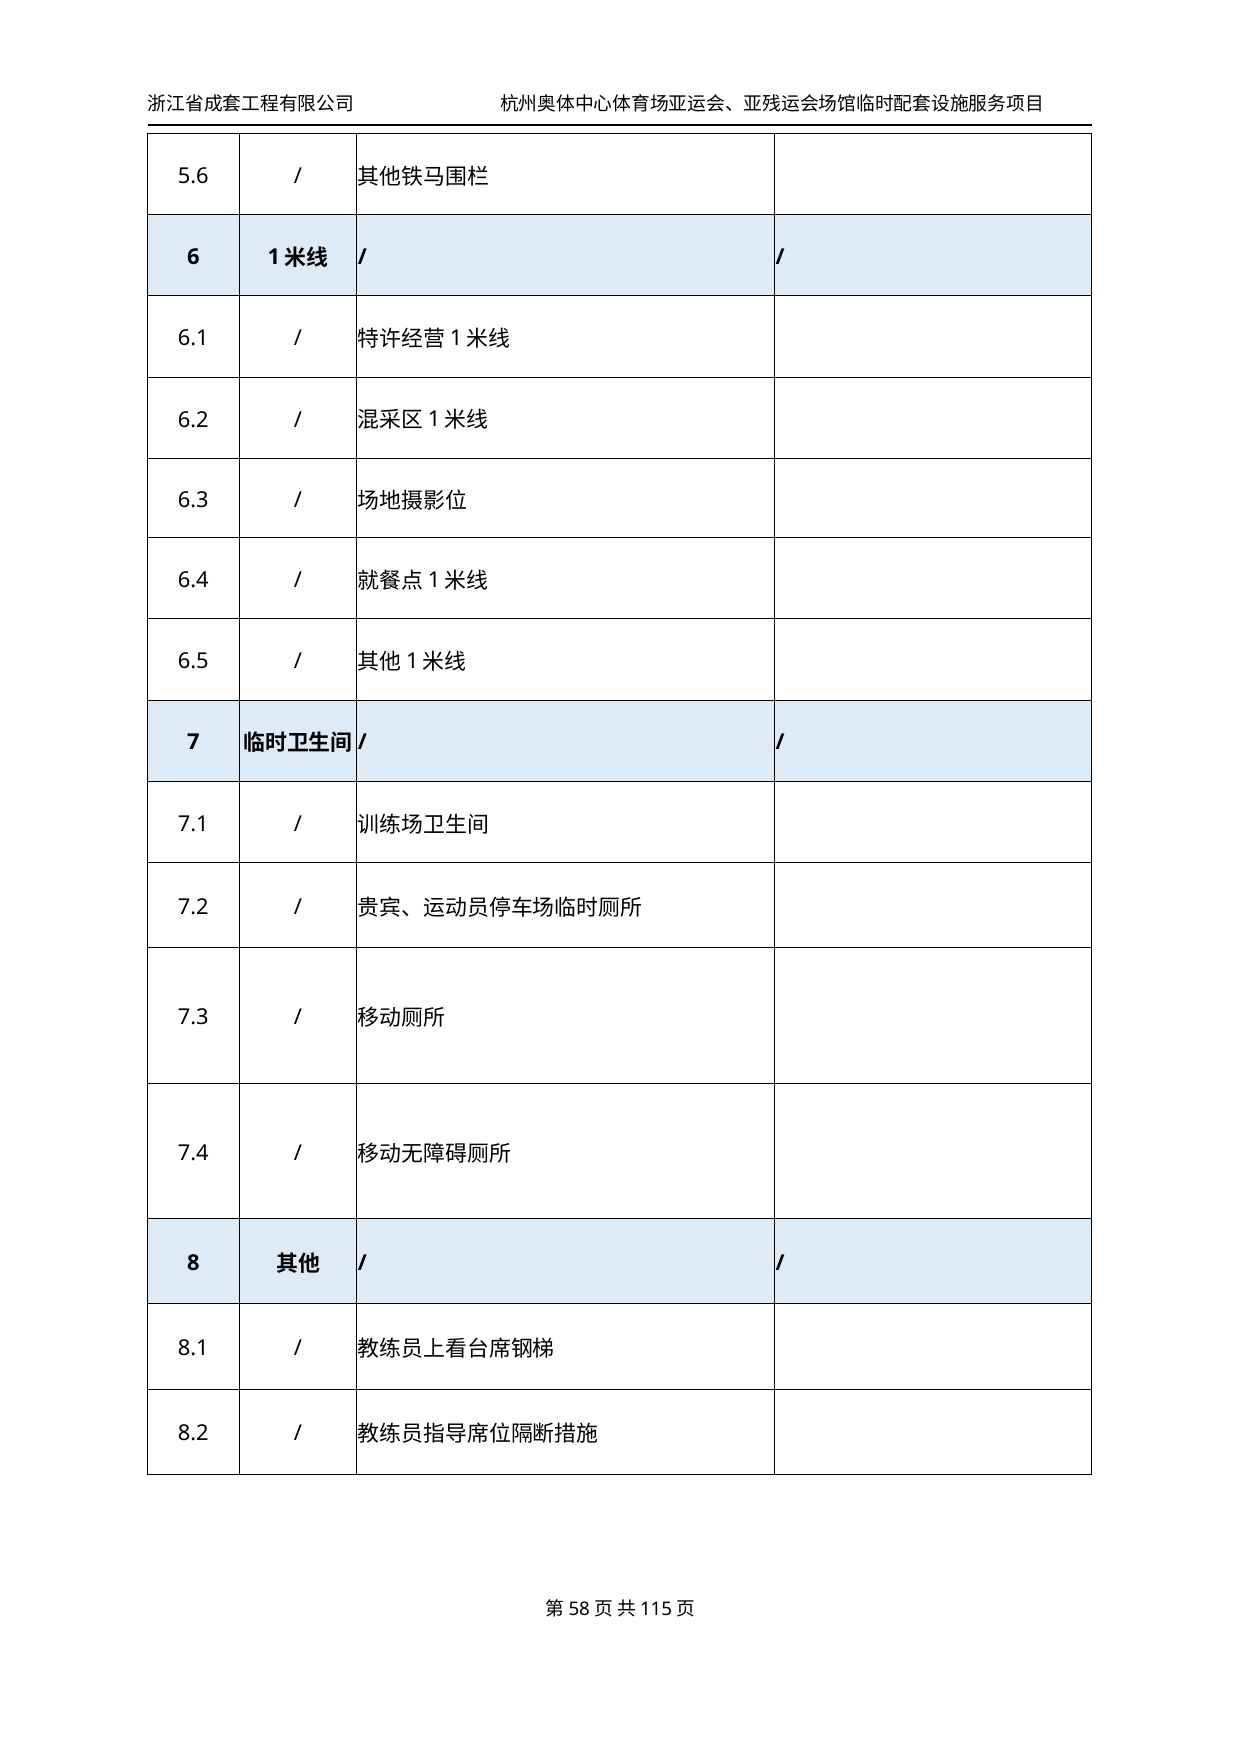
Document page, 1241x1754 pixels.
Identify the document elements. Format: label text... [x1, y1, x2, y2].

table_cell 8 [148, 1219, 239, 1303]
table_cell / [240, 134, 356, 214]
table_cell 7.3 [148, 948, 239, 1083]
table_cell 临时卫生间 [240, 701, 356, 781]
table_cell 训练场卫生间 [357, 782, 774, 862]
table_cell [775, 1390, 1091, 1474]
table_cell [775, 782, 1091, 862]
table_cell / [775, 215, 1091, 295]
table_cell 移动厕所 [357, 948, 774, 1083]
table_cell / [240, 1084, 356, 1218]
table_cell / [357, 701, 774, 781]
table_cell [775, 1304, 1091, 1388]
table_cell 教练员指导席位隔断措施 [357, 1390, 774, 1474]
table_cell / [357, 1219, 774, 1303]
table_cell [775, 948, 1091, 1083]
table_cell [775, 538, 1091, 618]
table_cell [775, 619, 1091, 699]
table_cell [775, 459, 1091, 537]
table_cell 其他铁马围栏 [357, 134, 774, 214]
table_cell [775, 134, 1091, 214]
table_cell [775, 296, 1091, 377]
table_cell / [240, 538, 356, 618]
table_cell 6.1 [148, 296, 239, 377]
table_cell 8.1 [148, 1304, 239, 1388]
table_cell 7.4 [148, 1084, 239, 1218]
table_cell 教练员上看台席钢梯 [357, 1304, 774, 1388]
table_cell 6.4 [148, 538, 239, 618]
table_cell / [240, 378, 356, 458]
table_cell 就餐点1米线 [357, 538, 774, 618]
table_cell 1米线 [240, 215, 356, 295]
table_cell / [775, 701, 1091, 781]
table_cell [775, 378, 1091, 458]
table_cell / [240, 296, 356, 377]
table_cell 7.2 [148, 863, 239, 947]
table_cell 6 [148, 215, 239, 295]
table_cell 7 [148, 701, 239, 781]
table_cell 移动无障碍厕所 [357, 1084, 774, 1218]
table_cell 特许经营1米线 [357, 296, 774, 377]
table_cell 混采区1米线 [357, 378, 774, 458]
table_cell 其他 [240, 1219, 356, 1303]
table_cell / [240, 1390, 356, 1474]
table_cell 6.2 [148, 378, 239, 458]
table_cell 其他1米线 [357, 619, 774, 699]
table_cell [775, 1084, 1091, 1218]
table_cell / [240, 619, 356, 699]
table_cell 6.5 [148, 619, 239, 699]
table_cell / [240, 459, 356, 537]
table_cell [775, 863, 1091, 947]
table_cell 5.6 [148, 134, 239, 214]
table_cell / [775, 1219, 1091, 1303]
table_cell / [240, 948, 356, 1083]
table_cell 6.3 [148, 459, 239, 537]
table_cell / [240, 863, 356, 947]
table_cell 7.1 [148, 782, 239, 862]
table_cell / [357, 215, 774, 295]
table_cell / [240, 782, 356, 862]
table_cell 8.2 [148, 1390, 239, 1474]
table_cell 场地摄影位 [357, 459, 774, 537]
table_cell 贵宾、运动员停车场临时厕所 [357, 863, 774, 947]
table_cell / [240, 1304, 356, 1388]
